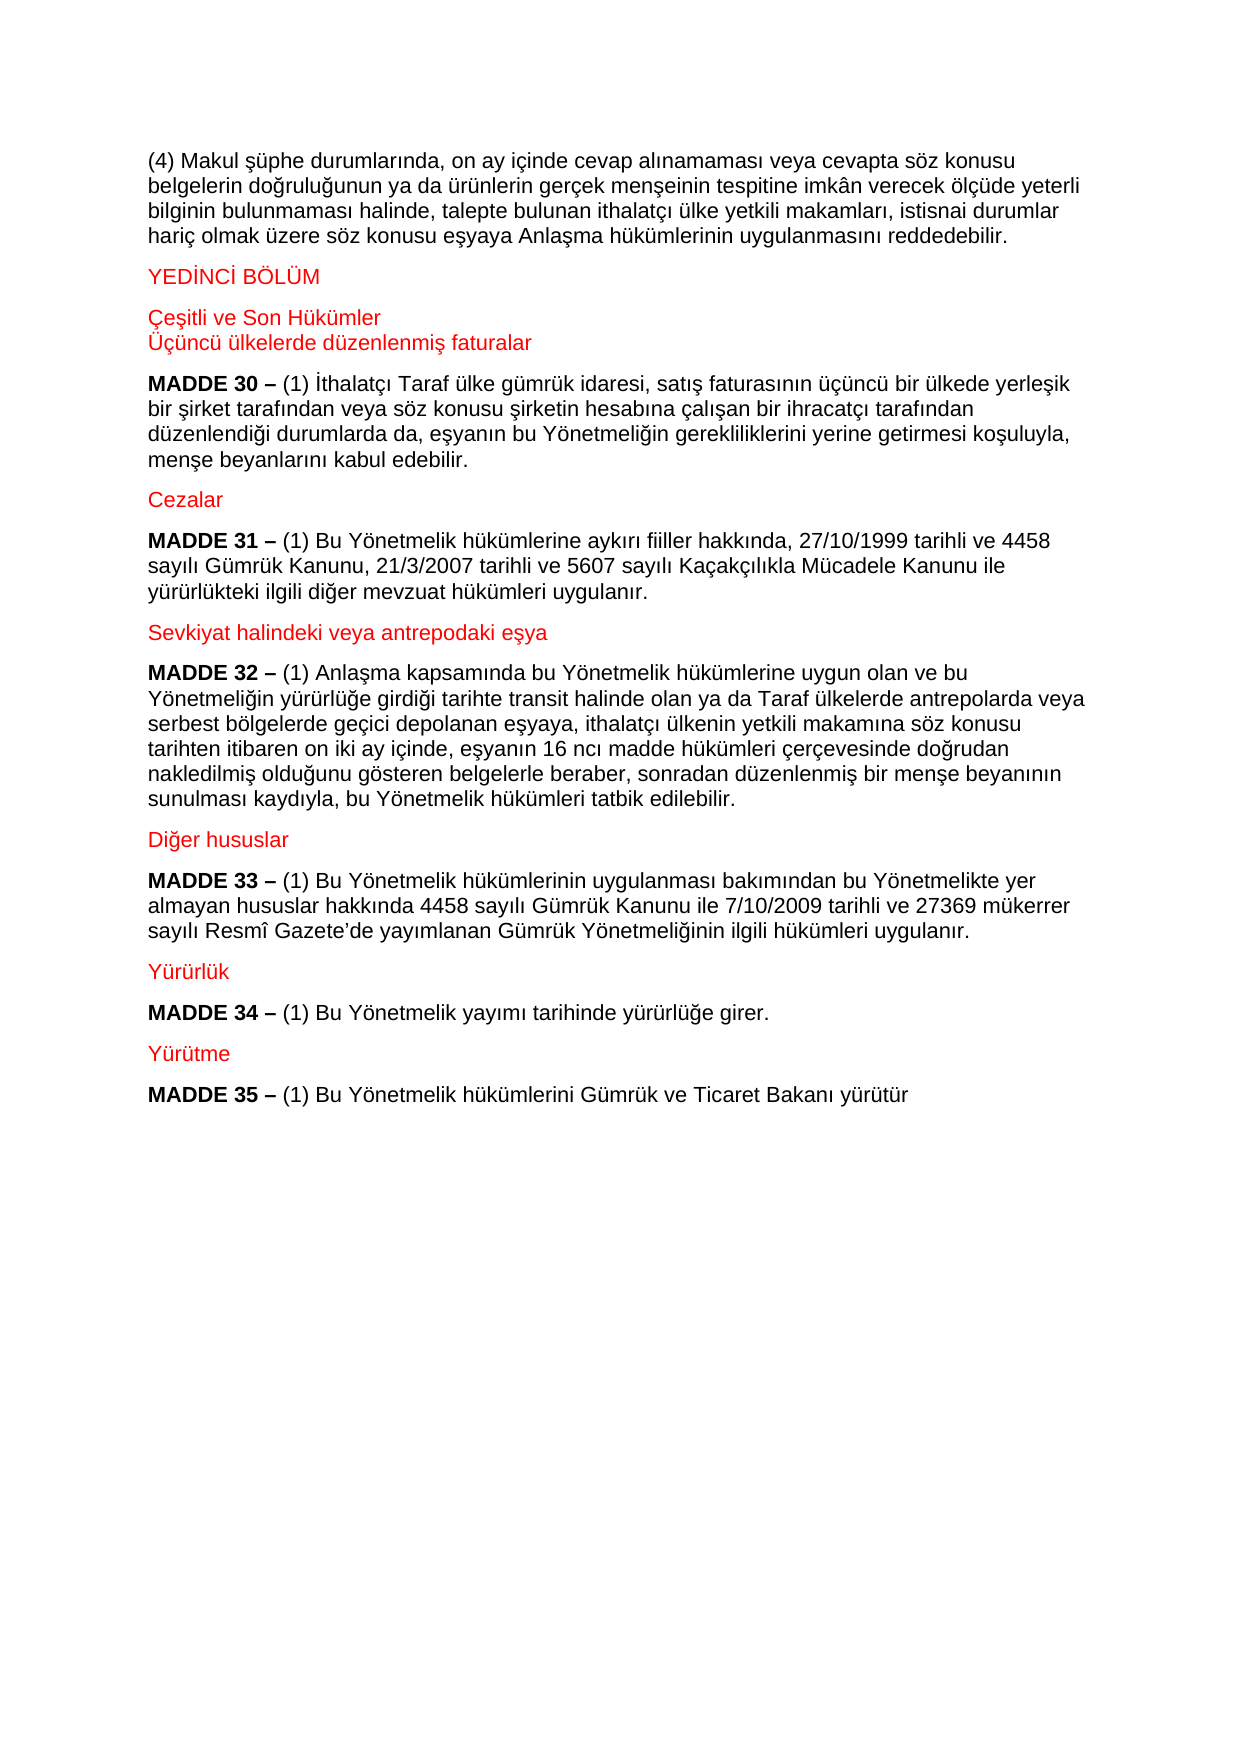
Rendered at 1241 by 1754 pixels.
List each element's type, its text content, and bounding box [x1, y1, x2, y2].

text Çeşitli ve Son Hükümler [148, 305, 1093, 330]
text MADDE 35 – (1) Bu Yönetmelik hükümlerini Gümrük ve Ticaret Bakanı yürütür [148, 1082, 1093, 1107]
text MADDE 33 – (1) Bu Yönetmelik hükümlerinin uygulanması bakımından bu Yönetmelikte yer almayan hususlar hakkında 4458 sayılı Gümrük Kanunu ile 7/10/2009 tarihli ve 27369 mükerrer sayılı Resmî Gazete’de yayımlanan Gümrük Yönetmeliğinin ilgili hükümleri uygulanır. [148, 868, 1093, 944]
text Yürütme [148, 1041, 1093, 1066]
text MADDE 31 – (1) Bu Yönetmelik hükümlerine aykırı fiiller hakkında, 27/10/1999 tarihli ve 4458 sayılı Gümrük Kanunu, 21/3/2007 tarihli ve 5607 sayılı Kaçakçılıkla Mücadele Kanunu ile yürürlükteki ilgili diğer mevzuat hükümleri uygulanır. [148, 528, 1093, 604]
text (4) Makul şüphe durumlarında, on ay içinde cevap alınamaması veya cevapta söz konusu belgelerin doğruluğunun ya da ürünlerin gerçek menşeinin tespitine imkân verecek ölçüde yeterli bilginin bulunmaması halinde, talepte bulunan ithalatçı ülke yetkili makamları, istisnai durumlar hariç olmak üzere söz konusu eşyaya Anlaşma hükümlerinin uygulanmasını reddedebilir. [148, 148, 1093, 248]
text Yürürlük [148, 959, 1093, 984]
text Sevkiyat halindeki veya antrepodaki eşya [148, 619, 1093, 645]
text Cezalar [148, 487, 1093, 513]
text MADDE 34 – (1) Bu Yönetmelik yayımı tarihinde yürürlüğe girer. [148, 1000, 1093, 1025]
text MADDE 32 – (1) Anlaşma kapsamında bu Yönetmelik hükümlerine uygun olan ve bu Yönetmeliğin yürürlüğe girdiği tarihte transit halinde olan ya da Taraf ülkelerde antrepolarda veya serbest bölgelerde geçici depolanan eşyaya, ithalatçı ülkenin yetkili makamına söz konusu tarihten itibaren on iki ay içinde, eşyanın 16 ncı madde hükümleri çerçevesinde doğrudan nakledilmiş olduğunu gösteren belgelerle beraber, sonradan düzenlenmiş bir menşe beyanının sunulması kaydıyla, bu Yönetmelik hükümleri tatbik edilebilir. [148, 660, 1093, 812]
text MADDE 30 – (1) İthalatçı Taraf ülke gümrük idaresi, satış faturasının üçüncü bir ülkede yerleşik bir şirket tarafından veya söz konusu şirketin hesabına çalışan bir ihracatçı tarafından düzenlendiği durumlarda da, eşyanın bu Yönetmeliğin gerekliliklerini yerine getirmesi koşuluyla, menşe beyanlarını kabul edebilir. [148, 371, 1093, 472]
text Üçüncü ülkelerde düzenlenmiş faturalar [148, 330, 1093, 355]
text YEDİNCİ BÖLÜM [148, 264, 1093, 289]
text Diğer hususlar [148, 827, 1093, 852]
